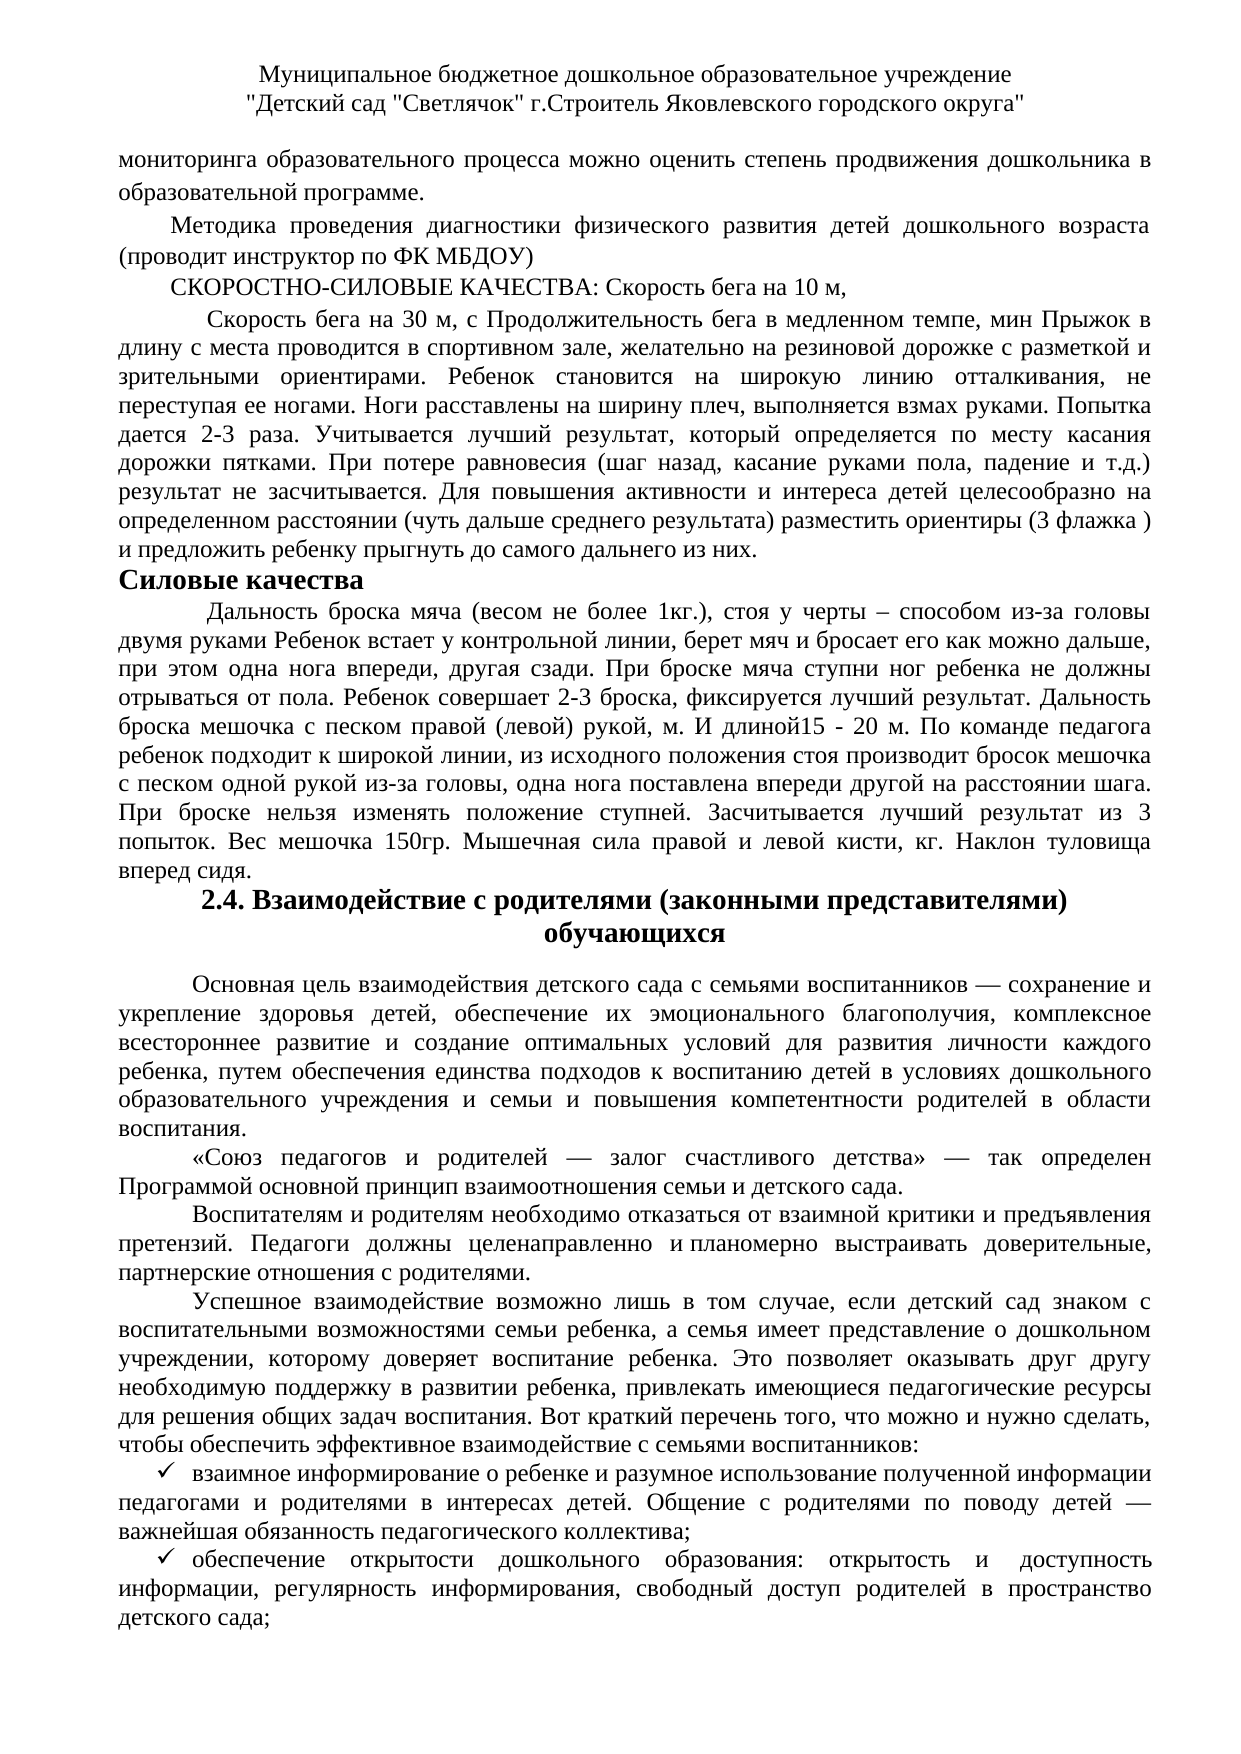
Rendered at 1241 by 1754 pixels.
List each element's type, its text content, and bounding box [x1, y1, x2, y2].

text СКОРОСТНО-СИЛОВЫЕ КАЧЕСТВА: Скорость бега на 10 м, [119, 272, 1150, 301]
text Дальность броска мяча (весом не более 1кг.), стоя у черты – способом из-за головы двумя руками Ребенок встает у контрольной линии, берет мяч и бросает его как можно дальше, при этом одна нога впереди, другая сзади. При броске мяча ступни ног ребенка не должны отрываться от пола. Ребенок совершает 2-3 броска, фиксируется лучший результат. Дальность броска мешочка с песком правой (левой) рукой, м. И длиной15 - 20 м. По команде педагога ребенок подходит к широкой линии, из исходного положения стоя производит бросок мешочка с песком одной рукой из-за головы, одна нога поставлена впереди другой на расстоянии шага. При броске нельзя изменять положение ступней. Засчитывается лучший результат из 3 попыток. Вес мешочка 150гр. Мышечная сила правой и левой кисти, кг. Наклон туловища вперед сидя. [118, 596, 1152, 883]
text Силовые качества [118, 562, 1149, 596]
list обеспечение открытости дошкольного образования: открытость и доступность информации, регулярность информирования, свободный доступ родителей в пространство детского сада;  [118, 1544, 1152, 1631]
list Скорость бега на 30 м, с Продолжительность бега в медленном темпе, мин Прыжок в длину с места проводится в спортивном зале, желательно на резиновой дорожке с разметкой и зрительными ориентирами. Ребенок становится на широкую линию отталкивания, не переступая ее ногами. Ноги расставлены на ширину плеч, выполняется взмах руками. Попытка дается 2-3 раза. Учитывается лучший результат, который определяется по месту касания дорожки пятками. При потере равновесия (шаг назад, касание руками пола, падение и т.д.) результат не засчитывается. Для повышения активности и интереса детей целесообразно на определенном расстоянии (чуть дальше среднего результата) разместить ориентиры (3 флажка ) и предложить ребенку прыгнуть до самого дальнего из них. [118, 304, 1152, 562]
list Успешное взаимодействие возможно лишь в том случае, если детский сад знаком с воспитательными возможностями семьи ребенка, а семья имеет представление о дошкольном учреждении, которому доверяет воспитание ребенка. Это позволяет оказывать друг другу необходимую поддержку в развитии ребенка, привлекать имеющиеся педагогические ресурсы для решения общих задач воспитания. Вот краткий перечень того, что можно и нужно сделать, чтобы обеспечить эффективное взаимодействие с семьями воспитанников:  [118, 1286, 1152, 1458]
list «Союз педагогов и родителей — залог счастливого детства» — так определен Программой основной принцип взаимоотношения семьи и детского сада. [118, 1142, 1152, 1199]
list Основная цель взаимодействия детского сада с семьями воспитанников — сохранение и укрепление здоровья детей, обеспечение их эмоционального благополучия, комплексное всестороннее развитие и создание оптимальных условий для развития личности каждого ребенка, путем обеспечения единства подходов к воспитанию детей в условиях дошкольного образовательного учреждения и семьи и повышения компетентности родителей в области воспитания. [118, 969, 1152, 1142]
text Методика проведения диагностики физического развития детей дошкольного возраста (проводит инструктор по ФК МБДОУ) [119, 210, 1150, 270]
list взаимное информирование о ребенке и разумное использование полученной информации педагогами и родителями в интересах детей. Общение с родителями по поводу детей — важнейшая обязанность педагогического коллектива;  [118, 1458, 1152, 1544]
list Воспитателям и родителям необходимо отказаться от взаимной критики и предъявления претензий. Педагоги должны целенаправленно и планомерно выстраивать доверительные, партнерские отношения с родителями. [118, 1199, 1152, 1286]
text 2.4. Взаимодействие с родителями (законными представителями) обучающихся [119, 883, 1150, 949]
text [118, 144, 1152, 206]
